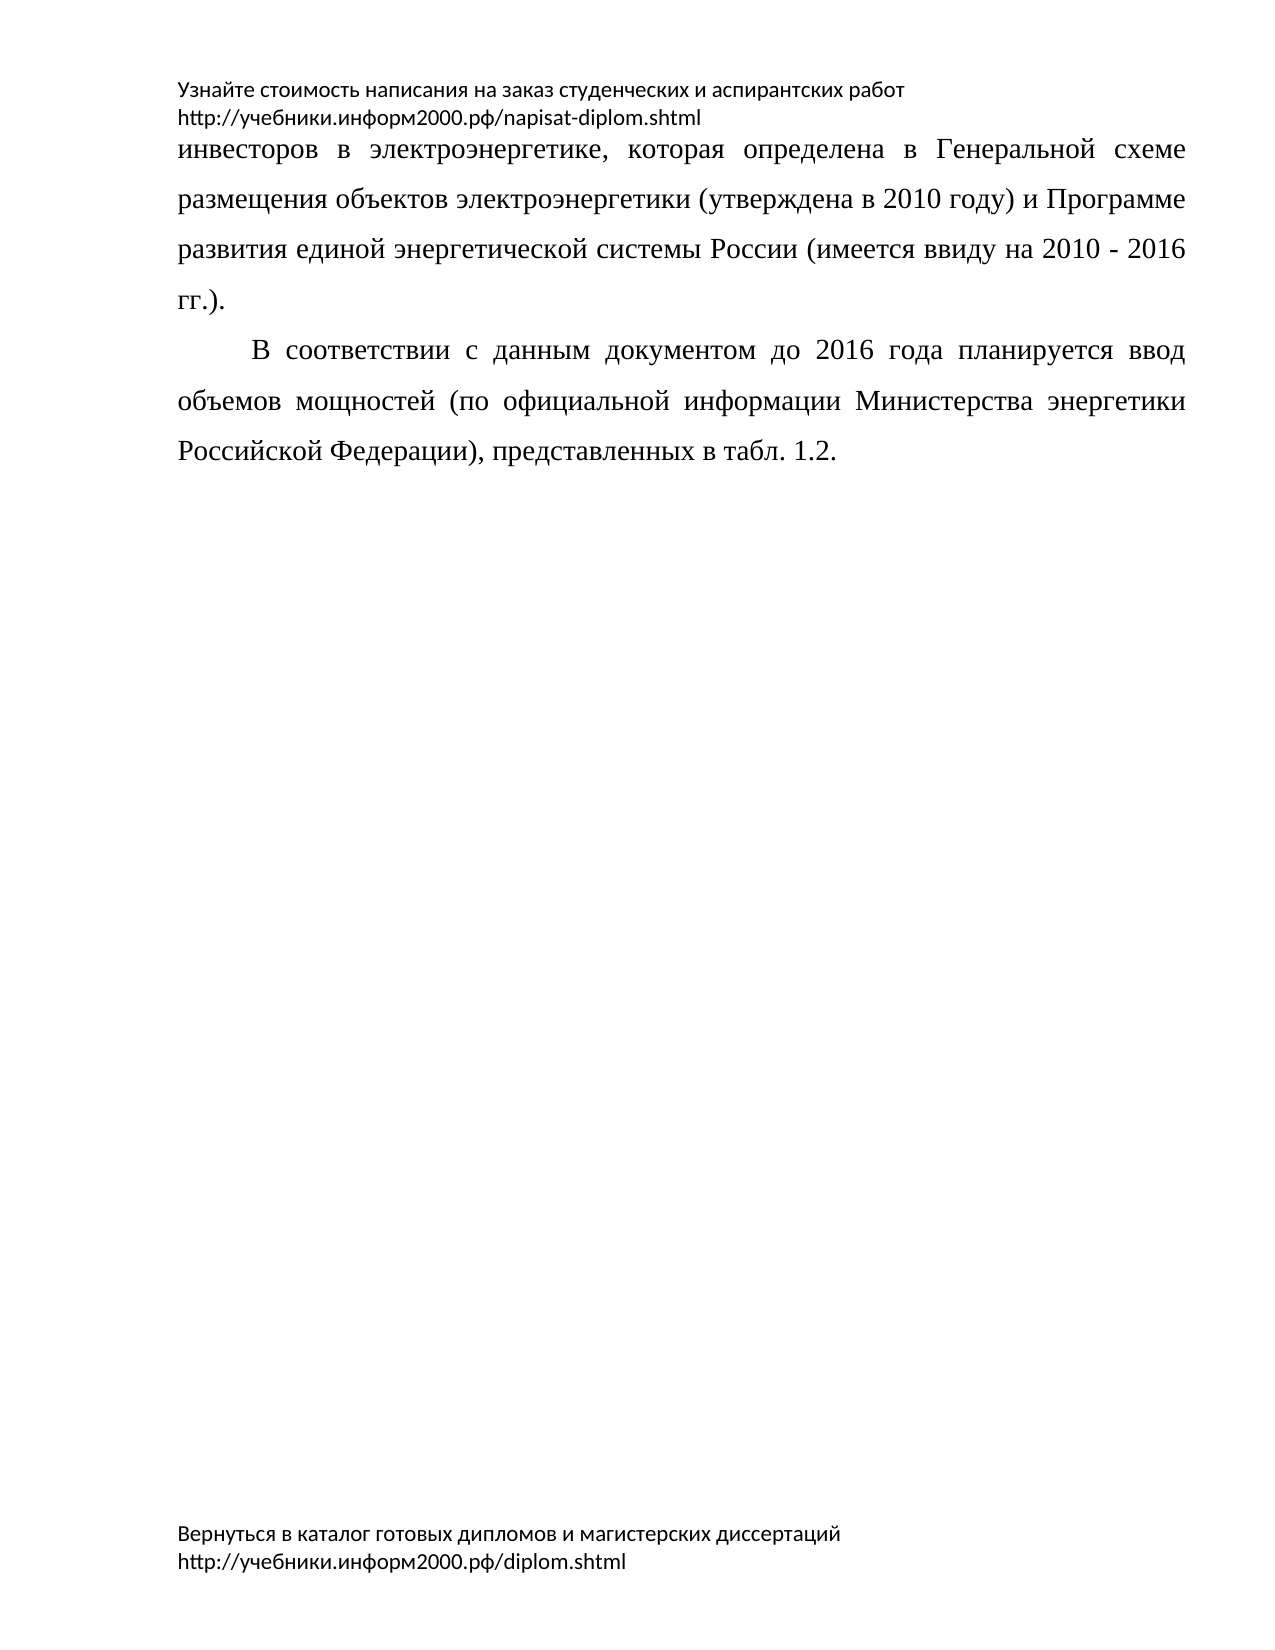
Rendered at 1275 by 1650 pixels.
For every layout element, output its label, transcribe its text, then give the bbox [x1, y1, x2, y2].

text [177, 131, 1186, 316]
text В соответствии с данным документом до 2016 года планируется ввод объемов мощностей (по официальной информации Министерства энергетики Российской Федерации), представленных в табл. 1.2. [177, 332, 1186, 466]
